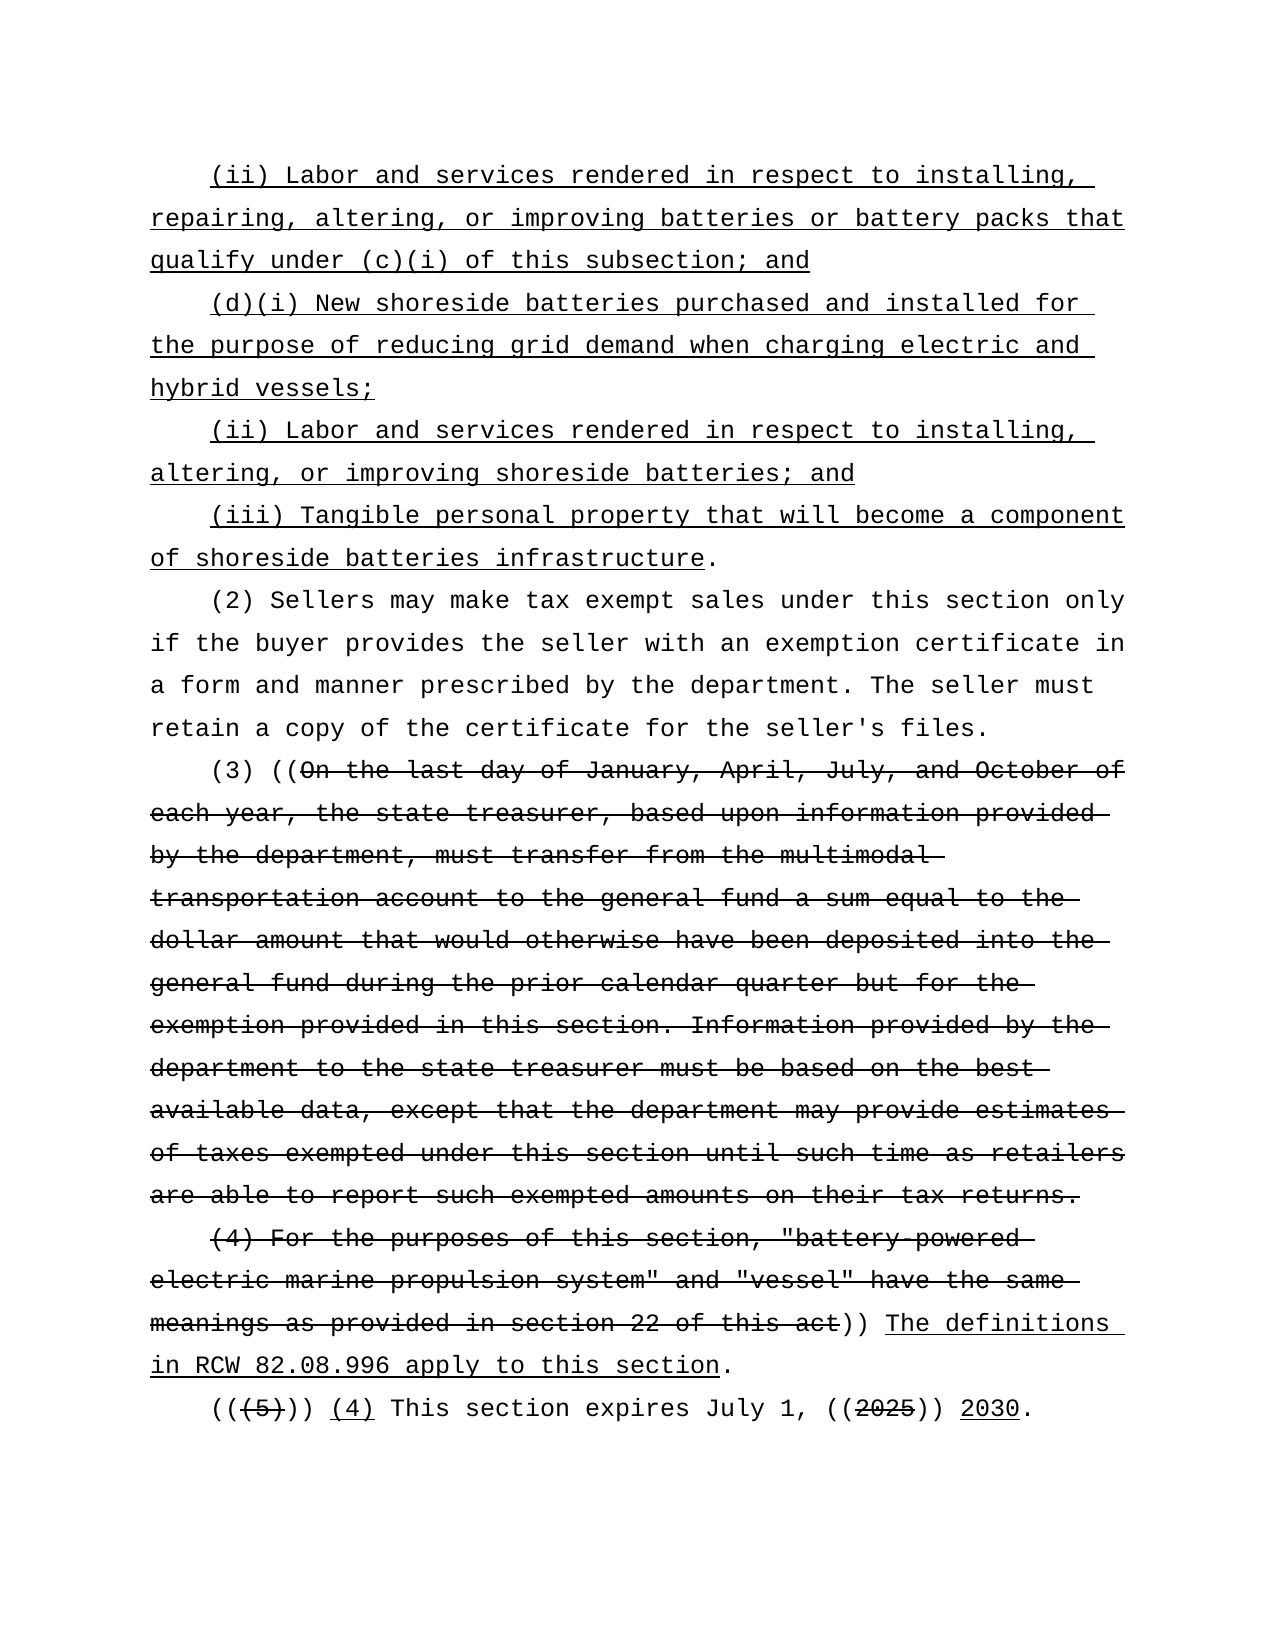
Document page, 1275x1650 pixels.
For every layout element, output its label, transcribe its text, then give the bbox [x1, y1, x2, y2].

text (3) ((On the last day of January, April, July, and October of each year, the state treasurer, based upon information provided by the department, must transfer from the multimodal transportation account to the general fund a sum equal to the dollar amount that would otherwise have been deposited into the general fund during the prior calendar quarter but for the exemption provided in this section. Information provided by the department to the state treasurer must be based on the best available data, except that the department may provide estimates of taxes exempted under this section until such time as retailers are able to report such exempted amounts on their tax returns. [150, 1156, 1125, 1212]
text (3) ((On the last day of January, April, July, and October of each year, the state treasurer, based upon information provided by the department, must transfer from the multimodal transportation account to the general fund a sum equal to the dollar amount that would otherwise have been deposited into the general fund during the prior calendar quarter but for the exemption provided in this section. Information provided by the department to the state treasurer must be based on the best available data, except that the department may provide estimates of taxes exempted under this section until such time as retailers are able to report such exempted amounts on their tax returns. [150, 745, 1125, 1111]
text (2) Sellers may make tax exempt sales under this section only if the buyer provides the seller with an exemption certificate in a form and manner prescribed by the department. The seller must retain a copy of the certificate for the seller's files. [150, 575, 1125, 745]
text (iii) Tangible personal property that will become a component of shoreside batteries infrastructure. [150, 490, 1125, 575]
text (d)(i) New shoreside batteries purchased and installed for the purpose of reducing grid demand when charging electric and hybrid vessels; [150, 277, 1125, 405]
text (ii) Labor and services rendered in respect to installing, repairing, altering, or improving batteries or battery packs that qualify under (c)(i) of this subsection; and [150, 150, 1125, 229]
text (((5))) (4) This section expires July 1, ((2025)) 2030. [150, 1382, 1125, 1425]
text (ii) Labor and services rendered in respect to installing, repairing, altering, or improving batteries or battery packs that qualify under (c)(i) of this subsection; and [150, 230, 1125, 277]
text (ii) Labor and services rendered in respect to installing, altering, or improving shoreside batteries; and [150, 405, 1125, 490]
text (4) For the purposes of this section, "battery-powered electric marine propulsion system" and "vessel" have the same meanings as provided in section 22 of this act)) The definitions in RCW 82.08.996 apply to this section. [150, 1212, 1125, 1382]
